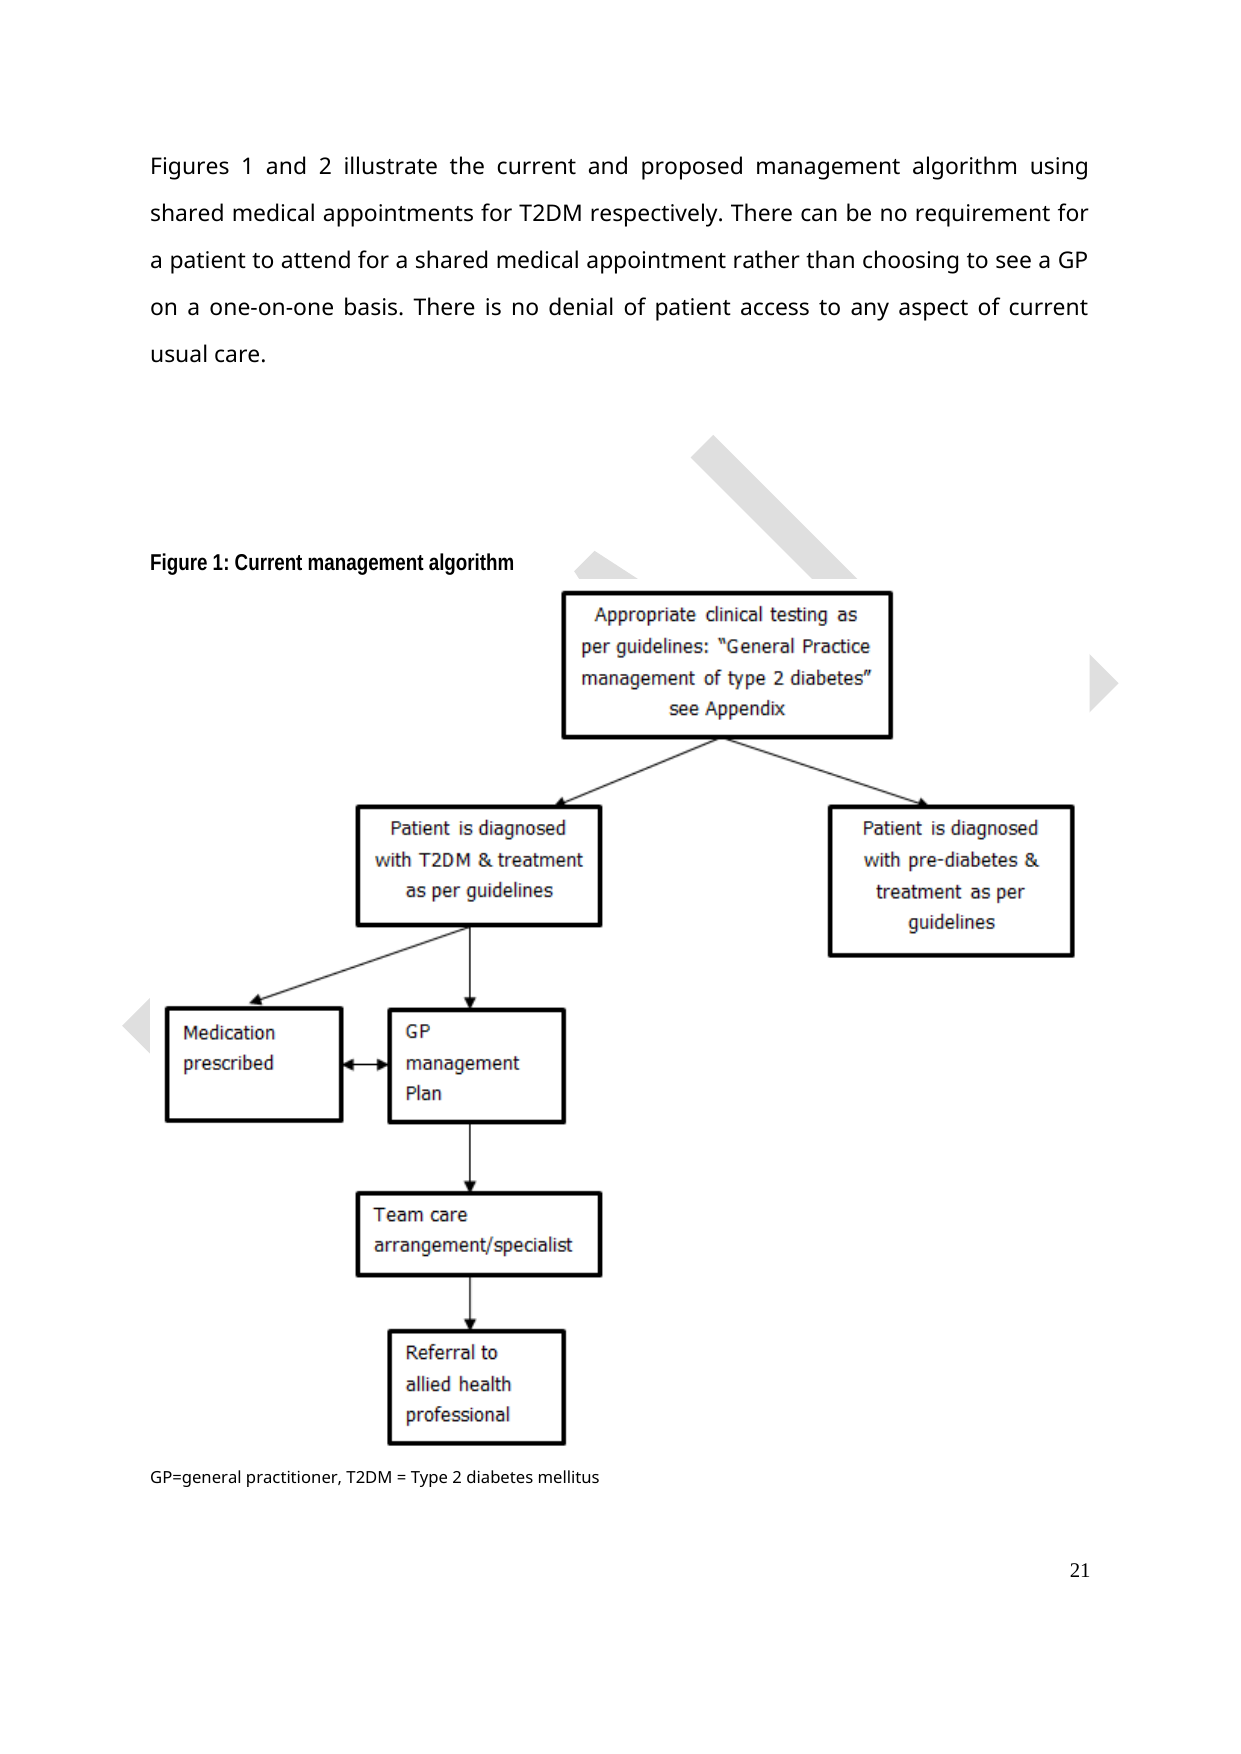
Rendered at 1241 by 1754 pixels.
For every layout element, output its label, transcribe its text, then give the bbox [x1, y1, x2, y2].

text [150, 1455, 1090, 1488]
picture [150, 579, 1090, 1455]
text Figures 1 and 2 illustrate the current and proposed management algorithm using shared medical appointments for T2DM respectively. There can be no requirement for a patient to attend for a shared medical appointment rather than choosing to see a GP on a one-on-one basis. There is no denial of patient access to any aspect of current usual care. [150, 150, 1090, 369]
text Figure 1: Current management algorithm [150, 549, 1090, 575]
